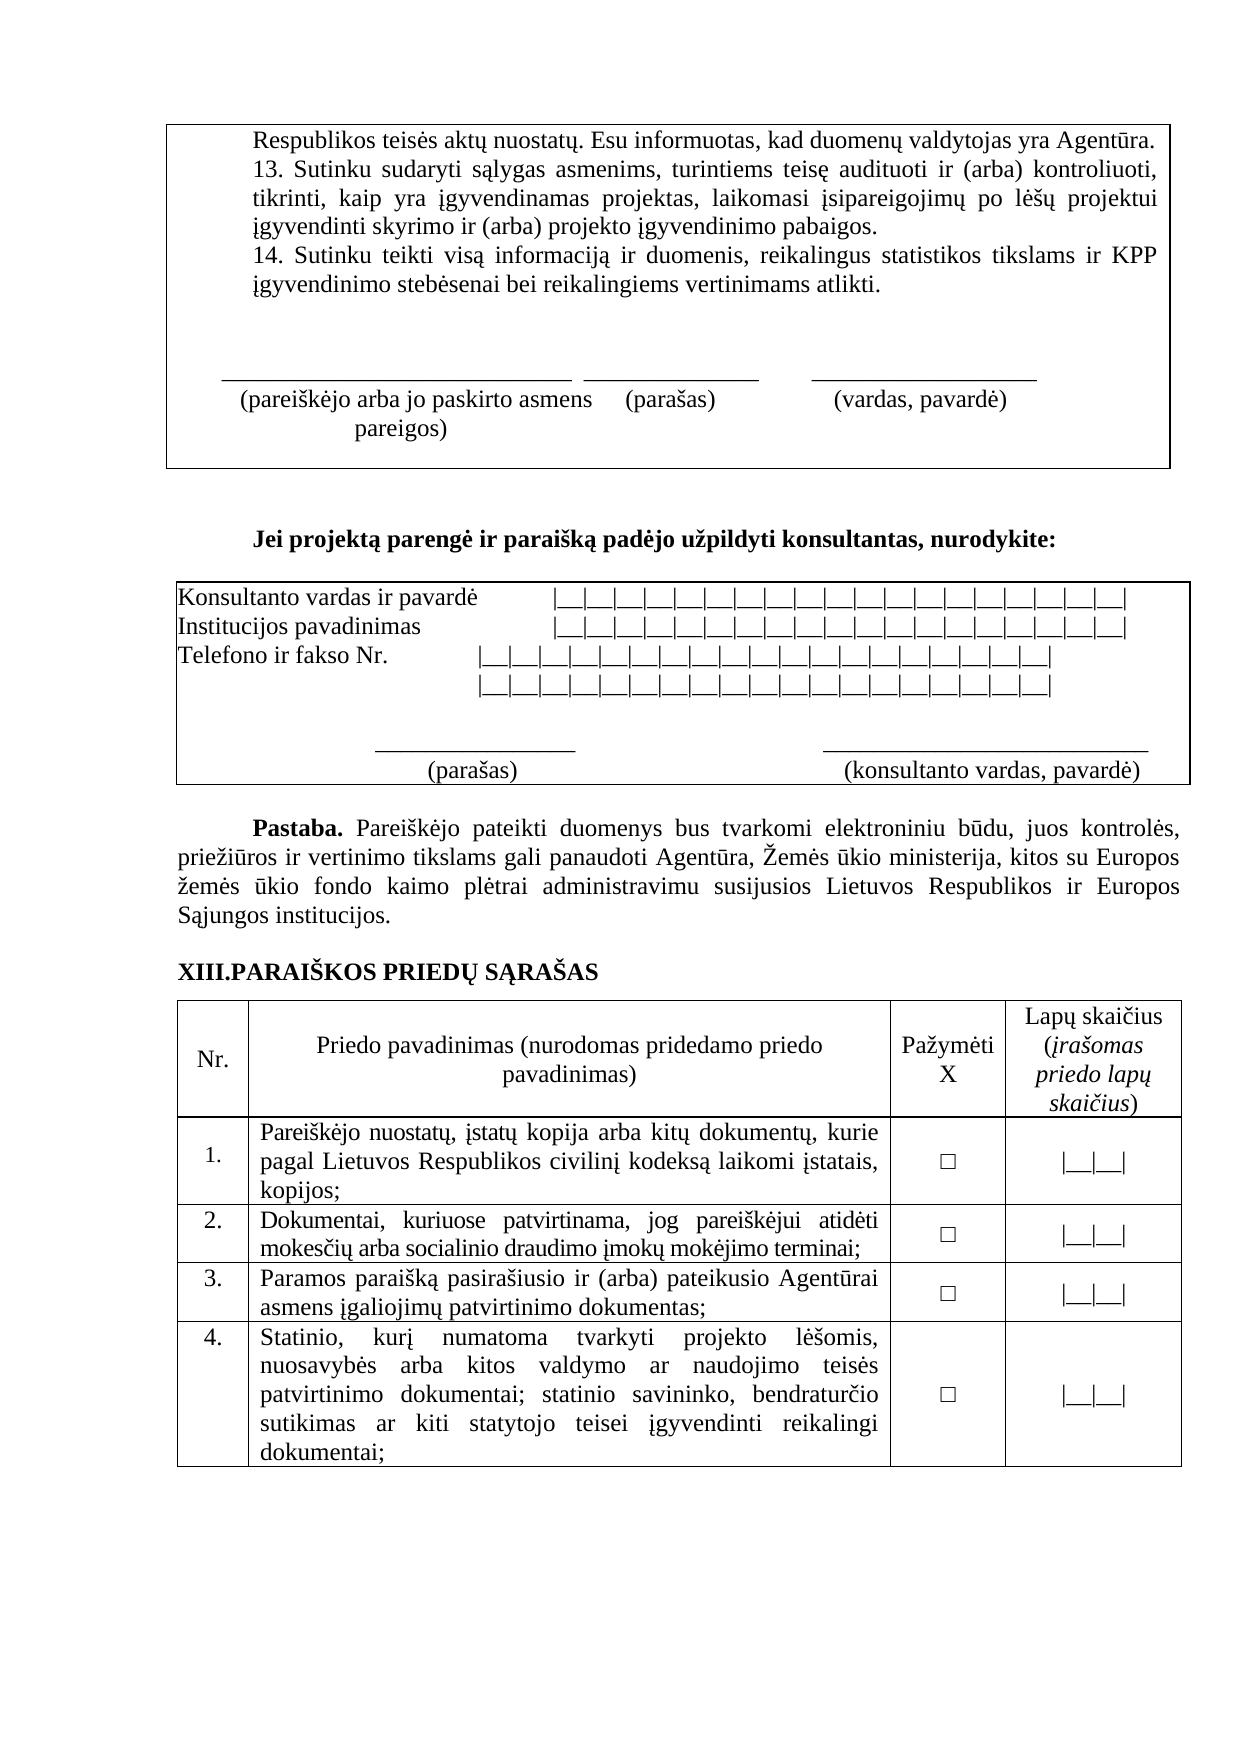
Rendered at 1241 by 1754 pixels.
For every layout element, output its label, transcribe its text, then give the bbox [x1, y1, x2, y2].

text (parašas) (konsultanto vardas, pavardė) [177, 754, 1189, 784]
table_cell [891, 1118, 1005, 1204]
text Konsultanto vardas ir pavardė |__|__|__|__|__|__|__|__|__|__|__|__|__|__|__|__|__|__|__| [177, 583, 1189, 611]
text Pastaba. Pareiškėjo pateikti duomenys bus tvarkomi elektroniniu būdu, juos kontrolės, priežiūros ir vertinimo tikslams gali panaudoti Agentūra, Žemės ūkio ministerija, kitos su Europos žemės ūkio fondo kaimo plėtrai administravimu susijusios Lietuvos Respublikos ir Europos Sąjungos institucijos. [177, 813, 1181, 928]
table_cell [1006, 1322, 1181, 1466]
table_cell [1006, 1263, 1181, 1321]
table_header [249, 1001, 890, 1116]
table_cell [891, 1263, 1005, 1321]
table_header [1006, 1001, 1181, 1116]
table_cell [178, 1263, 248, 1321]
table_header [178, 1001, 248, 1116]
text Telefono ir fakso Nr. |__|__|__|__|__|__|__|__|__|__|__|__|__|__|__|__|__|__|__| [177, 640, 1181, 669]
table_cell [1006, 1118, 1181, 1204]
text XIII.PARAIŠKOS PRIEDŲ SĄRAŠAS [177, 957, 1181, 986]
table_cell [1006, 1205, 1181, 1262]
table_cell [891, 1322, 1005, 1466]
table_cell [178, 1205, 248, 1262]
text Jei projektą parengė ir paraišką padėjo užpildyti konsultantas, nurodykite: [177, 524, 1181, 553]
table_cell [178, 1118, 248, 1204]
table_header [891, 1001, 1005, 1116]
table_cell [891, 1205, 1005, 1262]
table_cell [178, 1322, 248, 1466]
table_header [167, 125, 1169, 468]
text |__|__|__|__|__|__|__|__|__|__|__|__|__|__|__|__|__|__|__| [177, 669, 1181, 697]
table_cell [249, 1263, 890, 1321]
text ________________ __________________________ [177, 726, 1181, 754]
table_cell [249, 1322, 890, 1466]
text Institucijos pavadinimas |__|__|__|__|__|__|__|__|__|__|__|__|__|__|__|__|__|__|__| [177, 611, 1181, 640]
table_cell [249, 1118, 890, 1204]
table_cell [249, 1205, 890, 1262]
